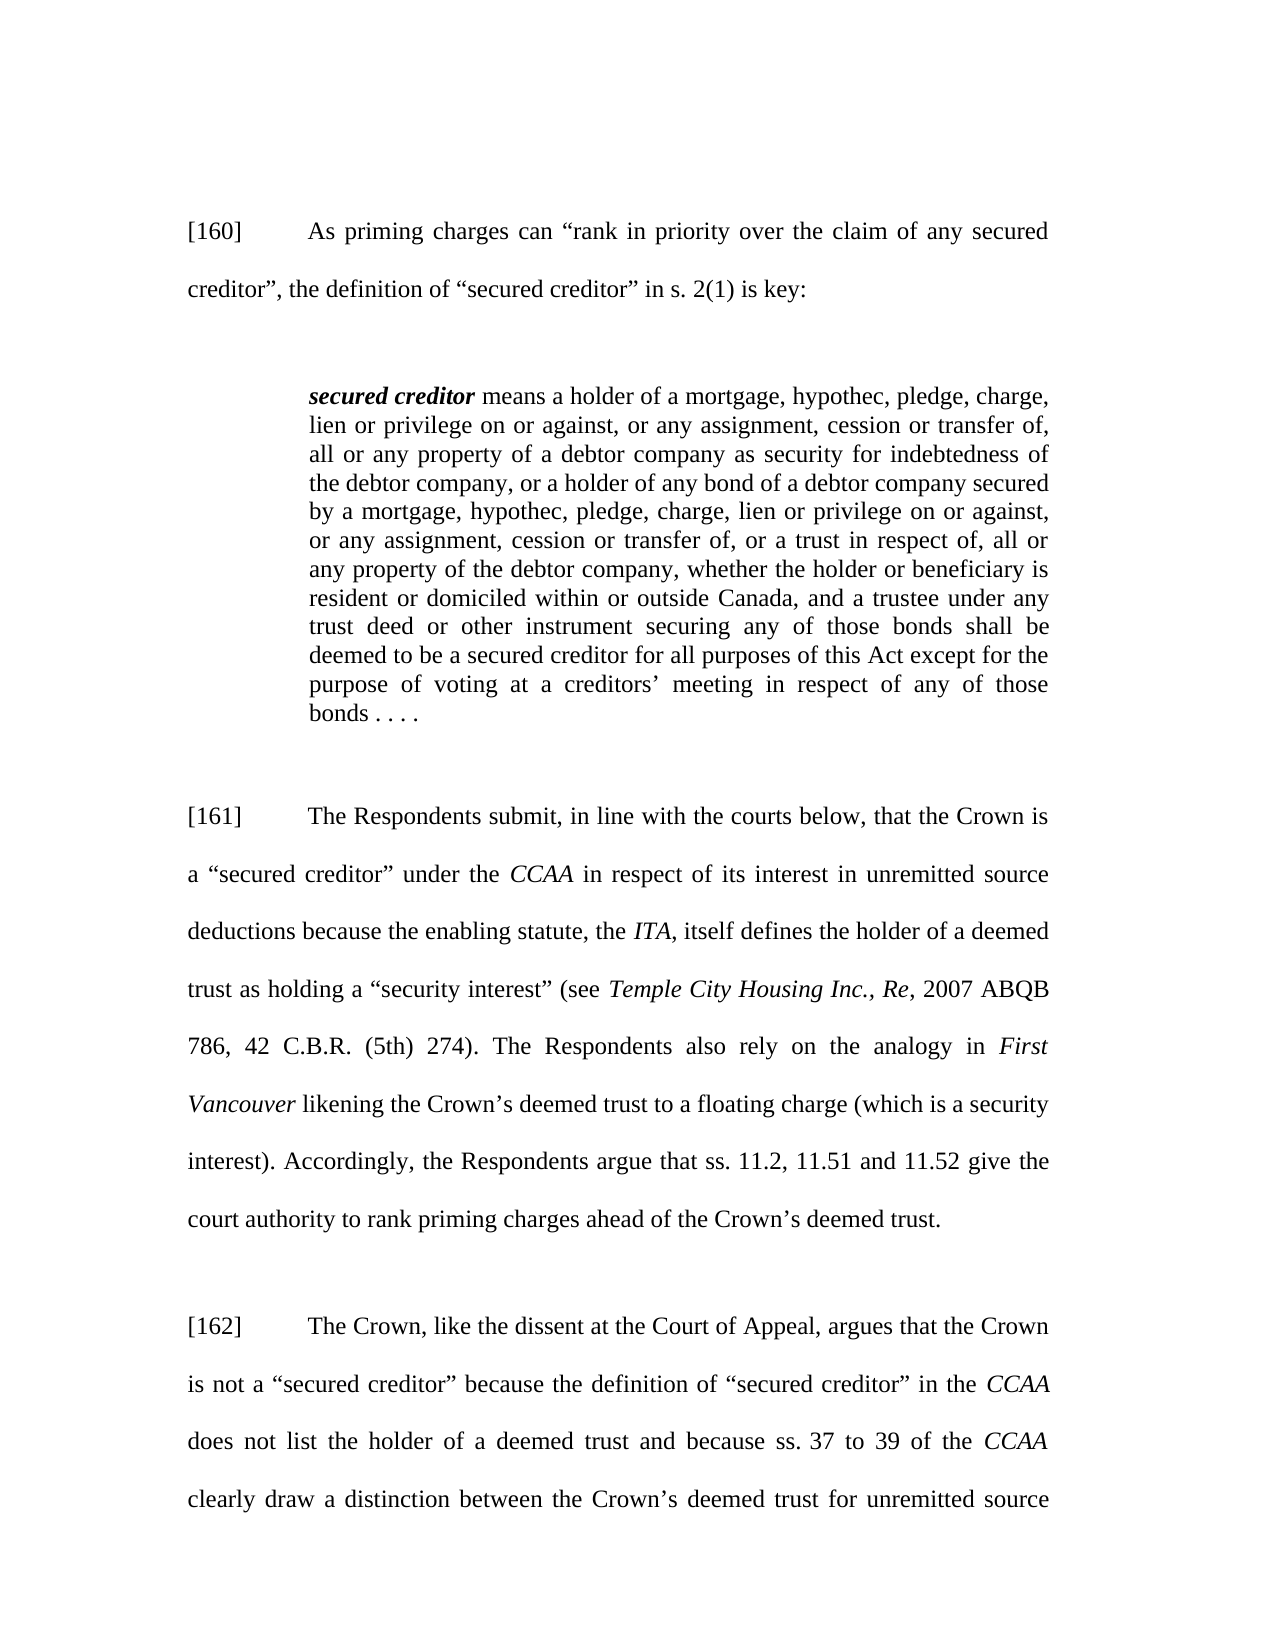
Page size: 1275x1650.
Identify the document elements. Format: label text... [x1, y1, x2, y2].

text secured creditor means a holder of a mortgage, hypothec, pledge, charge, lien or privilege on or against, or any assignment, cession or transfer of, all or any property of a debtor company as security for indebtedness of the debtor company, or a holder of any bond of a debtor company secured by a mortgage, hypothec, pledge, charge, lien or privilege on or against, or any assignment, cession or transfer of, or a trust in respect of, all or any property of the debtor company, whether the holder or beneficiary is resident or domiciled within or outside Canada, and a trustee under any trust deed or other instrument securing any of those bonds shall be deemed to be a secured creditor for all purposes of this Act except for the purpose of voting at a creditors’ meeting in respect of any of those bonds . . . . [309, 381, 1050, 726]
text As priming charges can “rank in priority over the claim of any secured creditor”, the definition of “secured creditor” in s. 2(1) is key: [187, 216, 1050, 303]
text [187, 1311, 1050, 1513]
text The Respondents submit, in line with the courts below, that the Crown is a “secured creditor” under the CCAA in respect of its interest in unremitted source deductions because the enabling statute, the ITA, itself defines the holder of a deemed trust as holding a “security interest” (see Temple City Housing Inc., Re, 2007 ABQB 786, 42 C.B.R. (5th) 274). The Respondents also rely on the analogy in First Vancouver likening the Crown’s deemed trust to a floating charge (which is a security interest). Accordingly, the Respondents argue that ss. 11.2, 11.51 and 11.52 give the court authority to rank priming charges ahead of the Crown’s deemed trust. [187, 801, 1050, 1233]
